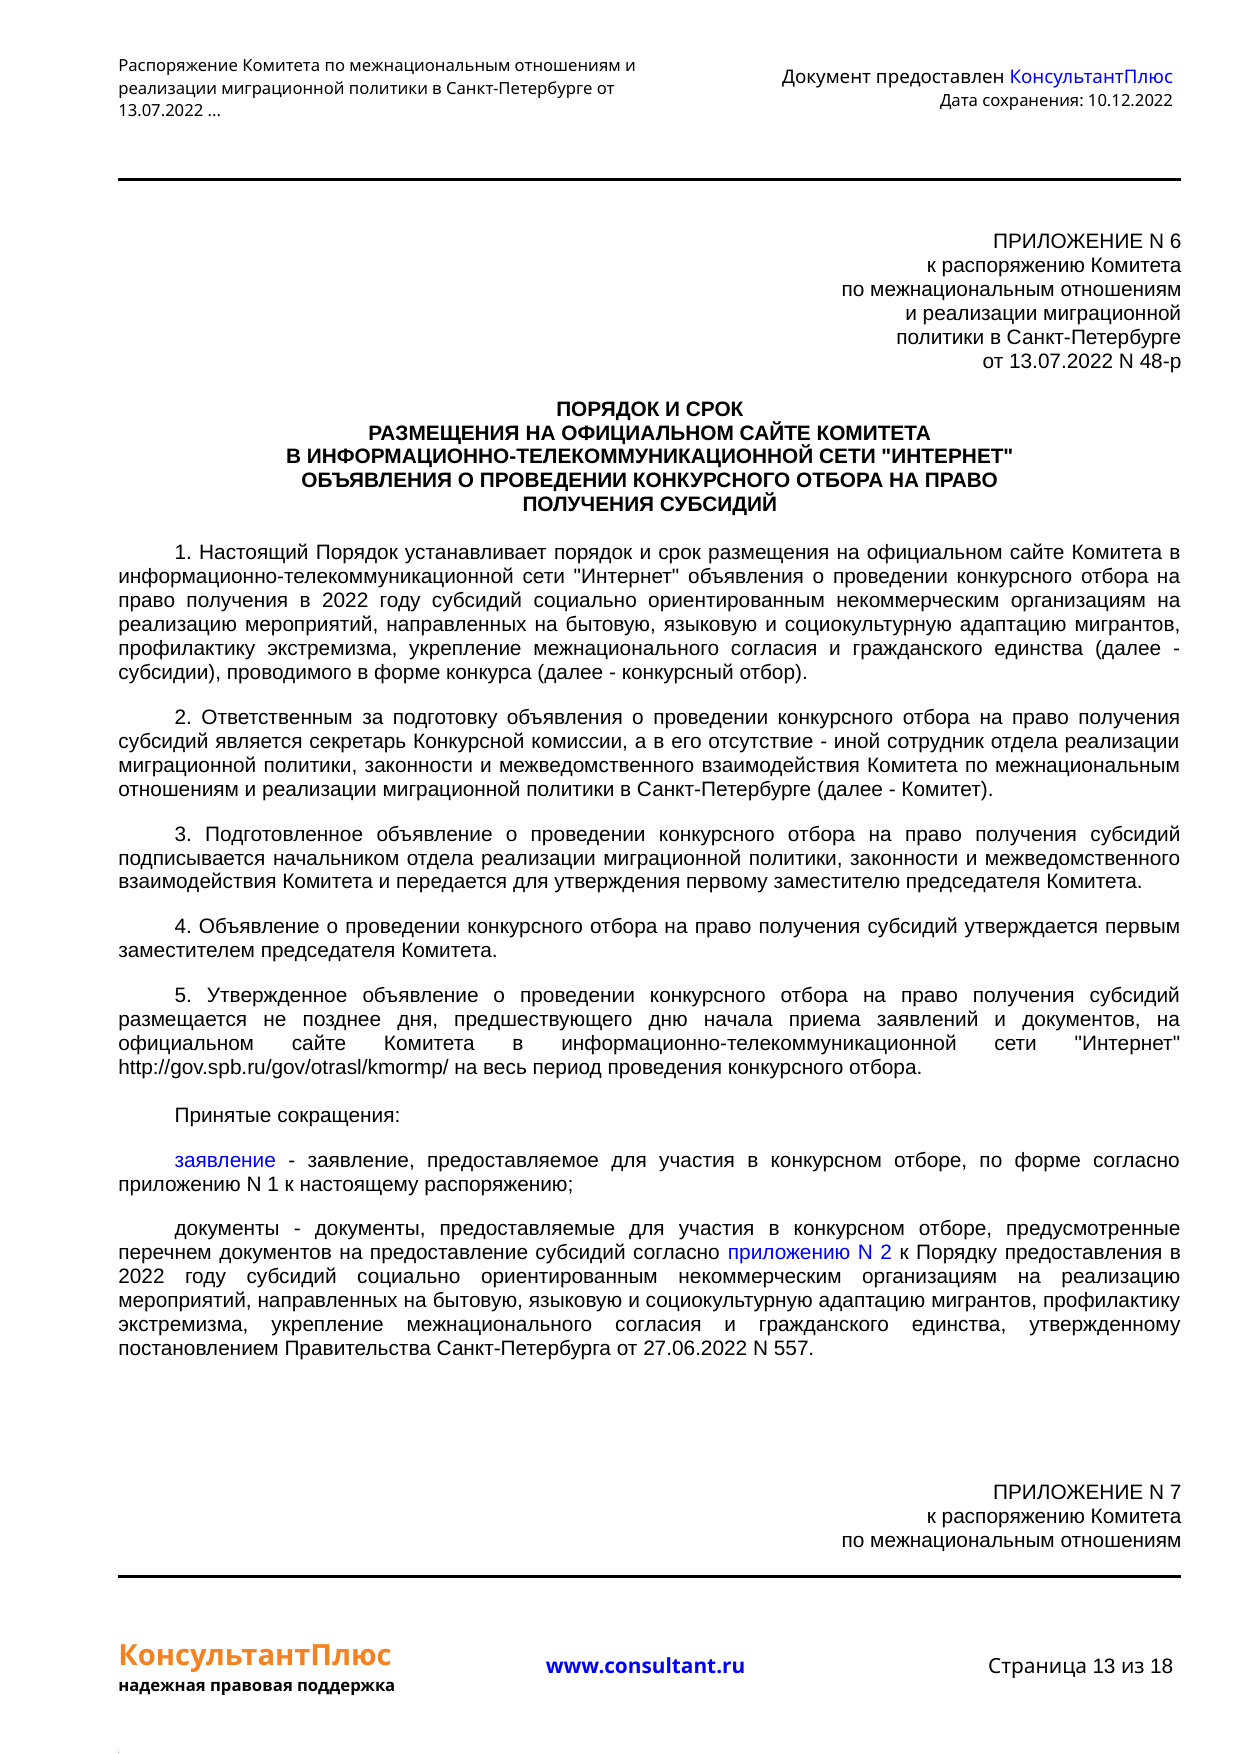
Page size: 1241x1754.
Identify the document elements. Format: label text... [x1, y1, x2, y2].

text политики в Санкт-Петербурге [118, 324, 1181, 348]
text документы - документы, предоставляемые для участия в конкурсном отборе, предусмотренные перечнем документов на предоставление субсидий согласно приложению N 2 к Порядку предоставления в 2022 году субсидий социально ориентированным некоммерческим организациям на реализацию мероприятий, направленных на бытовую, языковую и социокультурную адаптацию мигрантов, профилактику экстремизма, укрепление межнационального согласия и гражданского единства, утвержденному постановлением Правительства Санкт-Петербурга от 27.06.2022 N 557. [118, 1216, 1181, 1360]
title ПОЛУЧЕНИЯ СУБСИДИЙ [118, 492, 1181, 516]
text 3. Подготовленное объявление о проведении конкурсного отбора на право получения субсидий подписывается начальником отдела реализации миграционной политики, законности и межведомственного взаимодействия Комитета и передается для утверждения первому заместителю председателя Комитета. [118, 821, 1181, 893]
text 4. Объявление о проведении конкурсного отбора на право получения субсидий утверждается первым заместителем председателя Комитета. [118, 914, 1181, 962]
text Принятые сокращения: [118, 1103, 1181, 1127]
text 2. Ответственным за подготовку объявления о проведении конкурсного отбора на право получения субсидий является секретарь Конкурсной комиссии, а в его отсутствие - иной сотрудник отдела реализации миграционной политики, законности и межведомственного взаимодействия Комитета по межнациональным отношениям и реализации миграционной политики в Санкт-Петербурге (далее - Комитет). [118, 705, 1181, 801]
text и реализации миграционной [118, 301, 1181, 324]
text по межнациональным отношениям [118, 1528, 1181, 1552]
text заявление - заявление, предоставляемое для участия в конкурсном отборе, по форме согласно приложению N 1 к настоящему распоряжению; [118, 1147, 1181, 1195]
title ПОРЯДОК И СРОК [118, 396, 1181, 420]
title РАЗМЕЩЕНИЯ НА ОФИЦИАЛЬНОМ САЙТЕ КОМИТЕТА [118, 420, 1181, 444]
text 1. Настоящий Порядок устанавливает порядок и срок размещения на официальном сайте Комитета в информационно-телекоммуникационной сети "Интернет" объявления о проведении конкурсного отбора на право получения в 2022 году субсидий социально ориентированным некоммерческим организациям на реализацию мероприятий, направленных на бытовую, языковую и социокультурную адаптацию мигрантов, профилактику экстремизма, укрепление межнационального согласия и гражданского единства (далее - субсидии), проводимого в форме конкурса (далее - конкурсный отбор). [118, 540, 1181, 684]
text к распоряжению Комитета [118, 253, 1181, 277]
text 5. Утвержденное объявление о проведении конкурсного отбора на право получения субсидий размещается не позднее дня, предшествующего дню начала приема заявлений и документов, на официальном сайте Комитета в информационно-телекоммуникационной сети "Интернет" http://gov.spb.ru/gov/otrasl/kmormp/ на весь период проведения конкурсного отбора. [118, 983, 1181, 1079]
title ОБЪЯВЛЕНИЯ О ПРОВЕДЕНИИ КОНКУРСНОГО ОТБОРА НА ПРАВО [118, 468, 1181, 492]
text ПРИЛОЖЕНИЕ N 6 [118, 229, 1181, 253]
text по межнациональным отношениям [118, 277, 1181, 301]
title В ИНФОРМАЦИОННО-ТЕЛЕКОММУНИКАЦИОННОЙ СЕТИ "ИНТЕРНЕТ" [118, 444, 1181, 468]
text от 13.07.2022 N 48-р [118, 348, 1181, 372]
text ПРИЛОЖЕНИЕ N 7 [118, 1480, 1181, 1504]
text к распоряжению Комитета [118, 1504, 1181, 1528]
